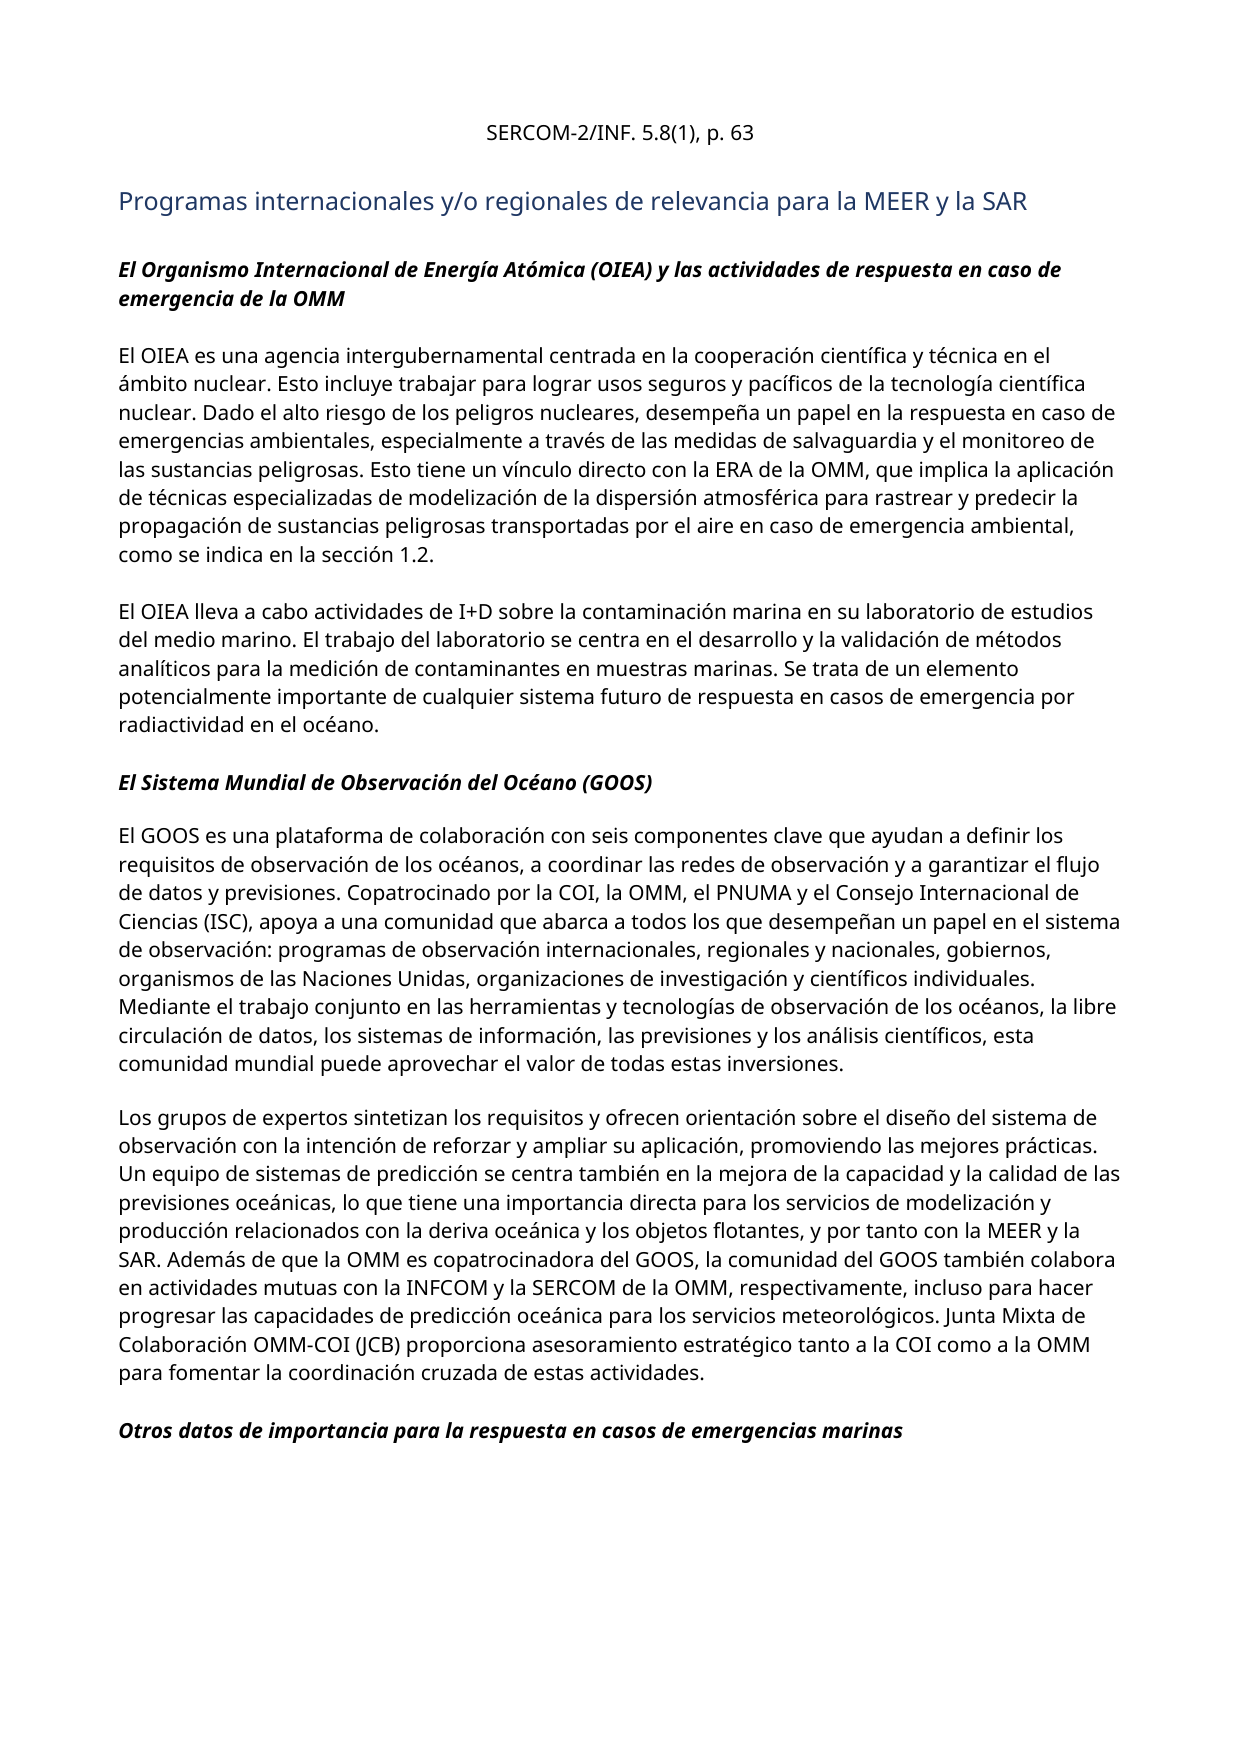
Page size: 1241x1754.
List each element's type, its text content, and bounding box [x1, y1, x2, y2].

text El OIEA es una agencia intergubernamental centrada en la cooperación científica y técnica en el ámbito nuclear. Esto incluye trabajar para lograr usos seguros y pacíficos de la tecnología científica nuclear. Dado el alto riesgo de los peligros nucleares, desempeña un papel en la respuesta en caso de emergencias ambientales, especialmente a través de las medidas de salvaguardia y el monitoreo de las sustancias peligrosas. Esto tiene un vínculo directo con la ERA de la OMM, que implica la aplicación de técnicas especializadas de modelización de la dispersión atmosférica para rastrear y predecir la propagación de sustancias peligrosas transportadas por el aire en caso de emergencia ambiental, como se indica en la sección 1.2. [118, 341, 1122, 568]
text Los grupos de expertos sintetizan los requisitos y ofrecen orientación sobre el diseño del sistema de observación con la intención de reforzar y ampliar su aplicación, promoviendo las mejores prácticas. Un equipo de sistemas de predicción se centra también en la mejora de la capacidad y la calidad de las previsiones oceánicas, lo que tiene una importancia directa para los servicios de modelización y producción relacionados con la deriva oceánica y los objetos flotantes, y por tanto con la MEER y la SAR. Además de que la OMM es copatrocinadora del GOOS, la comunidad del GOOS también colabora en actividades mutuas con la INFCOM y la SERCOM de la OMM, respectivamente, incluso para hacer progresar las capacidades de predicción oceánica para los servicios meteorológicos. Junta Mixta de Colaboración OMM-COI (JCB) proporciona asesoramiento estratégico tanto a la COI como a la OMM para fomentar la coordinación cruzada de estas actividades. [118, 1103, 1122, 1387]
subtitle Programas internacionales y/o regionales de relevancia para la MEER y la SAR [118, 184, 1122, 218]
subtitle Otros datos de importancia para la respuesta en casos de emergencias marinas [118, 1416, 1122, 1444]
subtitle El Organismo Internacional de Energía Atómica (OIEA) y las actividades de respuesta en caso de emergencia de la OMM [118, 256, 1122, 312]
text El GOOS es una plataforma de colaboración con seis componentes clave que ayudan a definir los requisitos de observación de los océanos, a coordinar las redes de observación y a garantizar el flujo de datos y previsiones. Copatrocinado por la COI, la OMM, el PNUMA y el Consejo Internacional de Ciencias (ISC), apoya a una comunidad que abarca a todos los que desempeñan un papel en el sistema de observación: programas de observación internacionales, regionales y nacionales, gobiernos, organismos de las Naciones Unidas, organizaciones de investigación y científicos individuales. Mediante el trabajo conjunto en las herramientas y tecnologías de observación de los océanos, la libre circulación de datos, los sistemas de información, las previsiones y los análisis científicos, esta comunidad mundial puede aprovechar el valor de todas estas inversiones. [118, 822, 1122, 1078]
text El OIEA lleva a cabo actividades de I+D sobre la contaminación marina en su laboratorio de estudios del medio marino. El trabajo del laboratorio se centra en el desarrollo y la validación de métodos analíticos para la medición de contaminantes en muestras marinas. Se trata de un elemento potencialmente importante de cualquier sistema futuro de respuesta en casos de emergencia por radiactividad en el océano. [118, 597, 1122, 739]
subtitle El Sistema Mundial de Observación del Océano (GOOS) [118, 768, 1122, 797]
